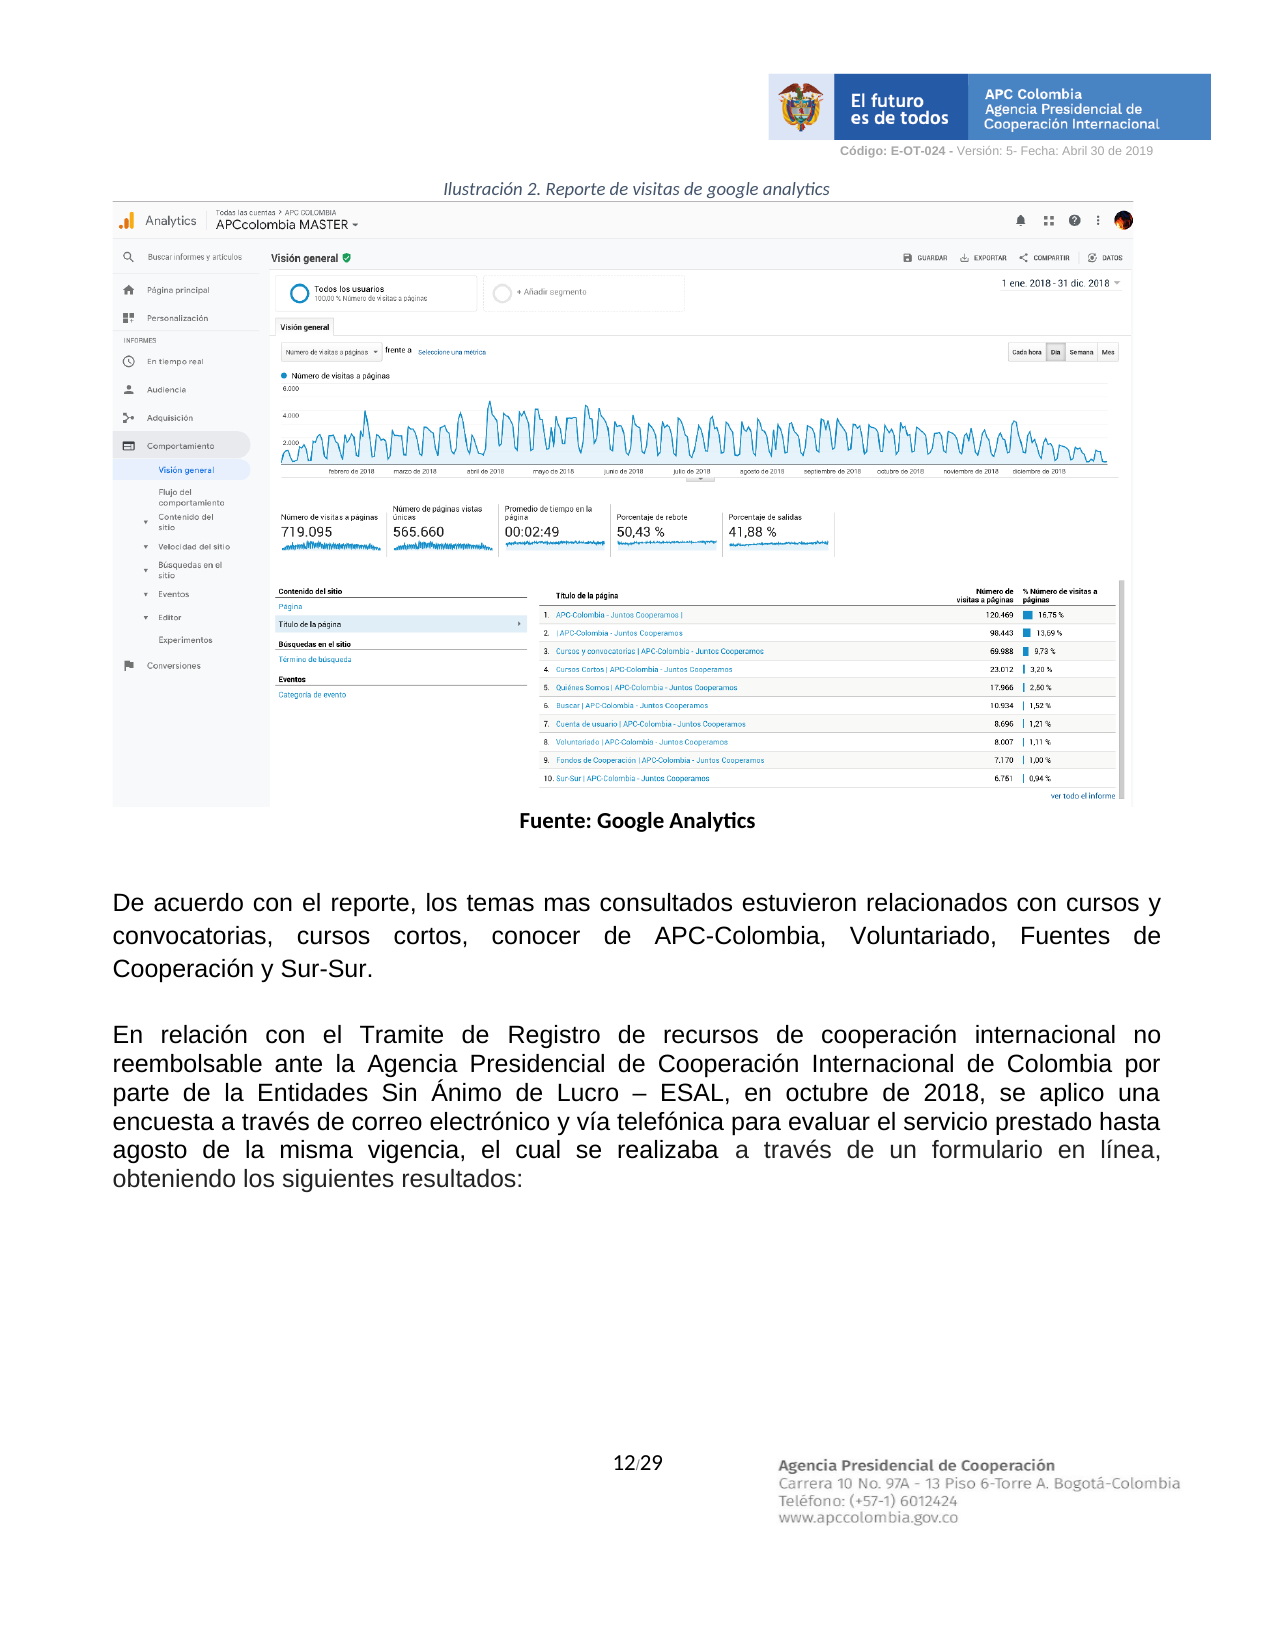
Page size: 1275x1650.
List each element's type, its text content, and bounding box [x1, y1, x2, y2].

text Ilustración 2. Reporte de visitas de google analytics [112, 177, 1162, 200]
text En relación con el Tramite de Registro de recursos de cooperación internacional no reembolsable ante la Agencia Presidencial de Cooperación Internacional de Colombia por parte de la Entidades Sin Ánimo de Lucro – ESAL, en octubre de 2018, se aplico una encuesta a través de correo electrónico y vía telefónica para evaluar el servicio prestado hasta agosto de la misma vigencia, el cual se realizaba a través de un formulario en línea, obteniendo los siguientes resultados: [112, 1020, 1162, 1193]
text Fuente: Google Analytics [112, 806, 1162, 834]
picture [764, 1448, 1186, 1529]
text De acuerdo con el reporte, los temas mas consultados estuvieron relacionados con cursos y convocatorias, cursos cortos, conocer de APC-Colombia, Voluntariado, Fuentes de Cooperación y Sur-Sur. [112, 888, 1162, 983]
picture [112, 200, 1134, 807]
picture [767, 73, 1211, 139]
